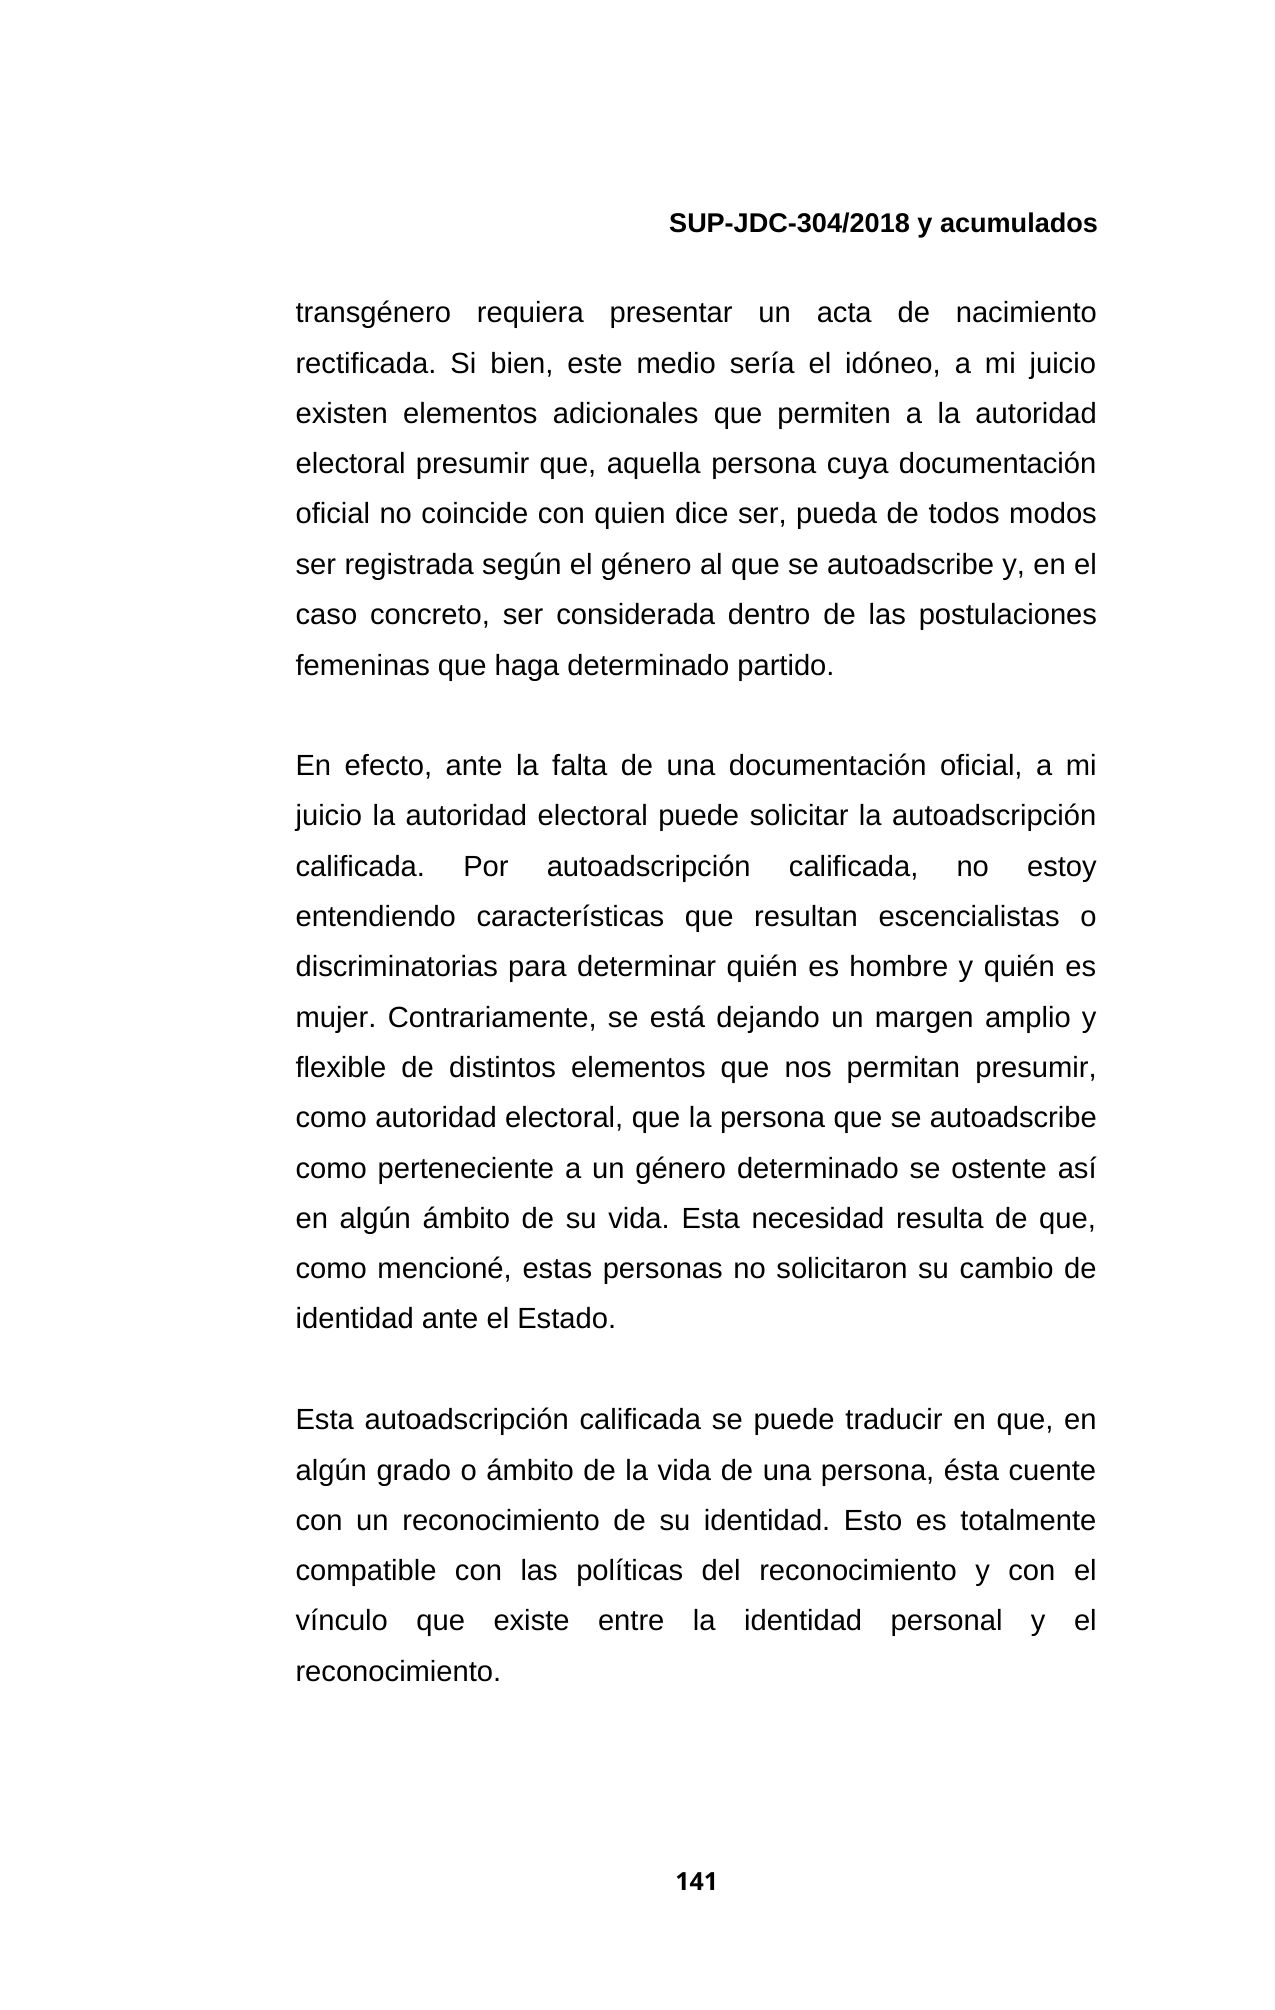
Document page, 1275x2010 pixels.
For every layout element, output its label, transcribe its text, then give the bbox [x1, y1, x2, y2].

text En efecto, ante la falta de una documentación oficial, a mi juicio la autoridad electoral puede solicitar la autoadscripción calificada. Por autoadscripción calificada, no estoy entendiendo características que resultan escencialistas o discriminatorias para determinar quién es hombre y quién es mujer. Contrariamente, se está dejando un margen amplio y flexible de distintos elementos que nos permitan presumir, como autoridad electoral, que la persona que se autoadscribe como perteneciente a un género determinado se ostente así en algún ámbito de su vida. Esta necesidad resulta de que, como mencioné, estas personas no solicitaron su cambio de identidad ante el Estado. [295, 748, 1098, 1335]
text Esta autoadscripción calificada se puede traducir en que, en algún grado o ámbito de la vida de una persona, ésta cuente con un reconocimiento de su identidad. Esto es totalmente compatible con las políticas del reconocimiento y con el vínculo que existe entre la identidad personal y el reconocimiento. [295, 1402, 1098, 1687]
